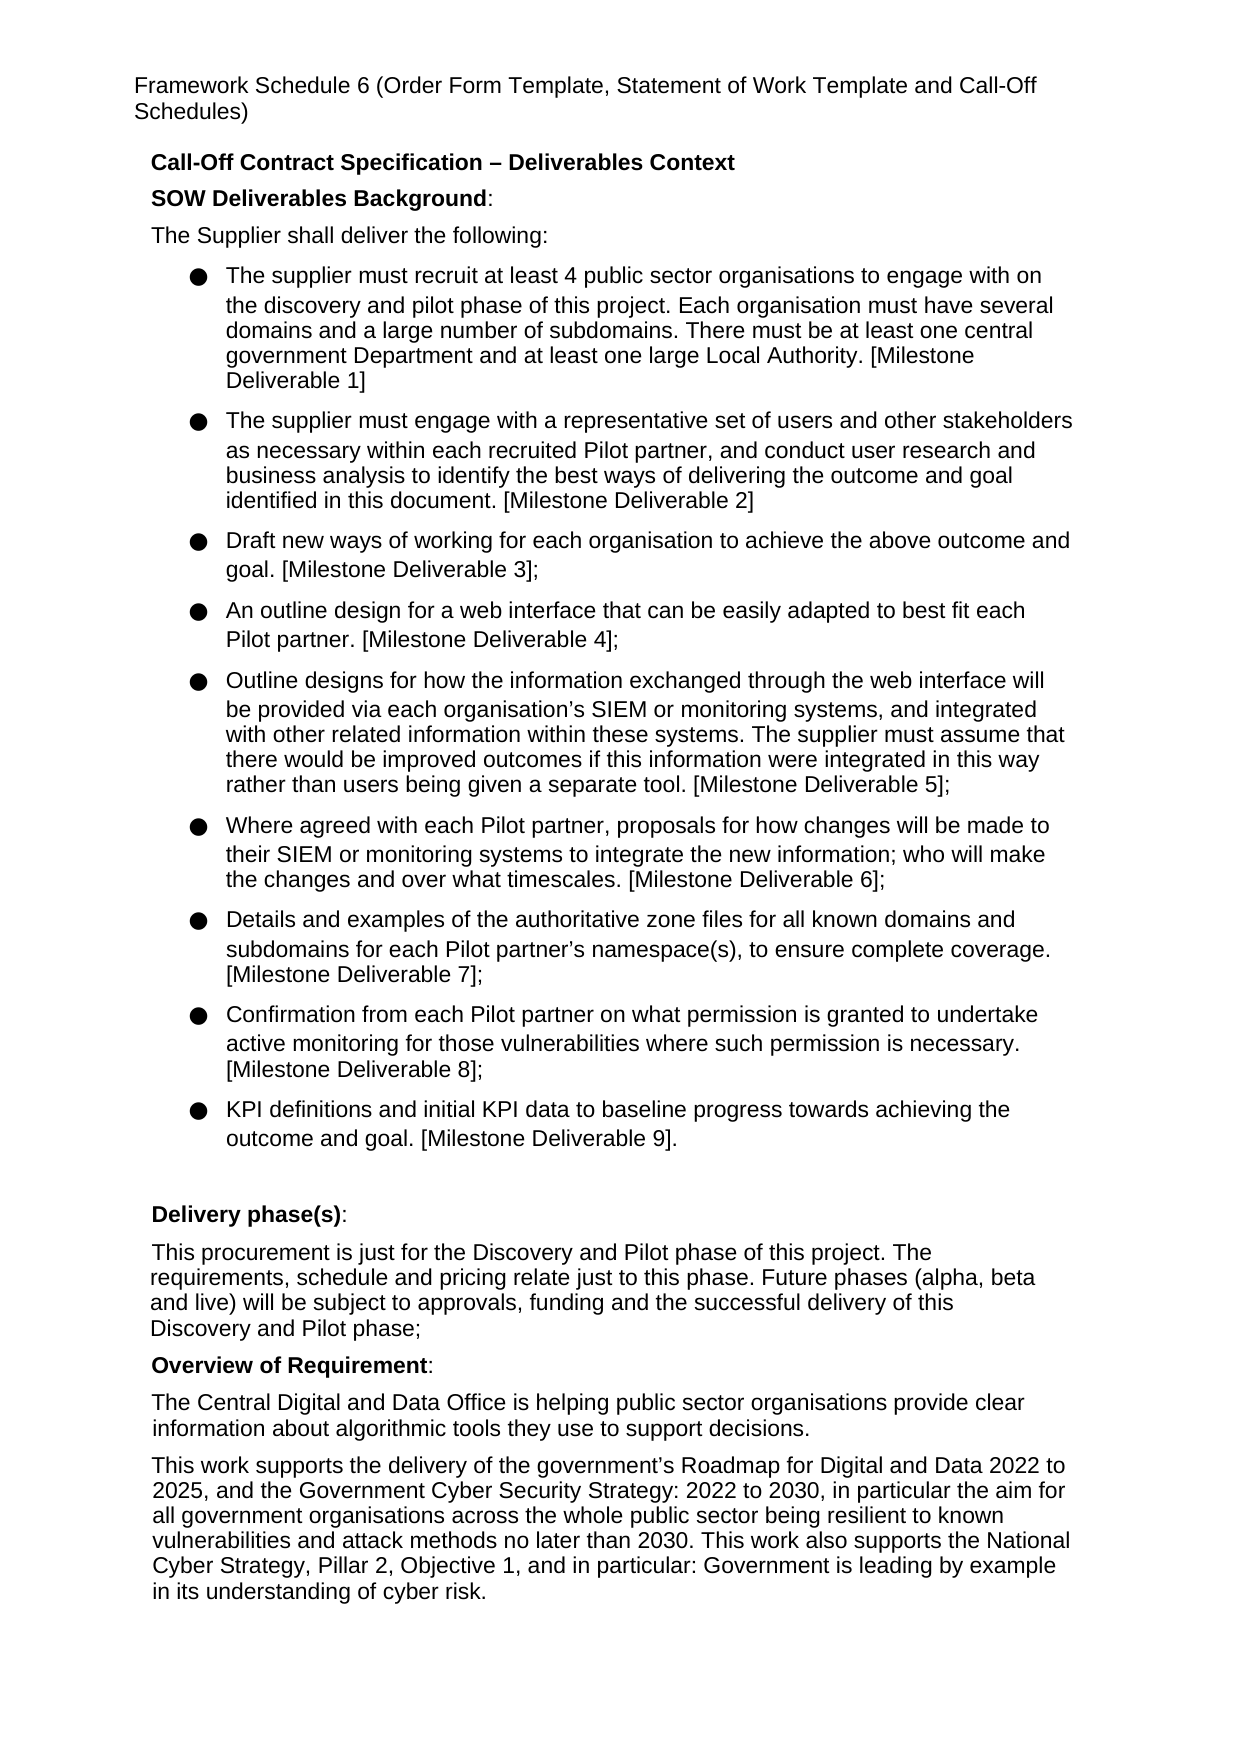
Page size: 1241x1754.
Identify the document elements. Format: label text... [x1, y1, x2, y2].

text The Supplier shall deliver the following: [151, 223, 1075, 248]
text Overview of Requirement: [151, 1353, 1075, 1378]
list Where agreed with each Pilot partner, proposals for how changes will be made to their SIEM or monitoring systems to integrate the new information; who will make the changes and over what timescales. [Milestone Deliverable 6]; [188, 797, 1075, 892]
list The supplier must recruit at least 4 public sector organisations to engage with on the discovery and pilot phase of this project. Each organisation must have several domains and a large number of subdomains. There must be at least one central government Department and at least one large Local Authority. [Milestone Deliverable 1] [188, 248, 1075, 393]
text Framework Schedule 6 (Order Form Template, Statement of Work Template and Call-Off Schedules) [134, 72, 1090, 125]
list Details and examples of the authoritative zone files for all known domains and subdomains for each Pilot partner’s namespace(s), to ensure complete coverage. [Milestone Deliverable 7]; [188, 892, 1075, 987]
text Call-Off Contract Specification – Deliverables Context [151, 149, 1169, 175]
list Outline designs for how the information exchanged through the web interface will be provided via each organisation’s SIEM or monitoring systems, and integrated with other related information within these systems. The supplier must assume that there would be improved outcomes if this information were integrated in this way rather than users being given a separate tool. [Milestone Deliverable 5]; [188, 652, 1075, 797]
list The supplier must engage with a representative set of users and other stakeholders as necessary within each recruited Pilot partner, and conduct user research and business analysis to identify the best ways of delivering the outcome and goal identified in this document. [Milestone Deliverable 2] [188, 393, 1075, 513]
text This work supports the delivery of the government’s Roadmap for Digital and Data 2022 to 2025, and the Government Cyber Security Strategy: 2022 to 2030, in particular the aim for all government organisations across the whole public sector being resilient to known vulnerabilities and attack methods no later than 2030. This work also supports the National Cyber Strategy, Pillar 2, Objective 1, and in particular: Government is leading by example in its understanding of cyber risk. [151, 1453, 1075, 1604]
list An outline design for a web interface that can be easily adapted to best fit each Pilot partner. [Milestone Deliverable 4]; [188, 583, 1075, 652]
text Delivery phase(s): [150, 1202, 1056, 1227]
text This procurement is just for the Discovery and Pilot phase of this project. The requirements, schedule and pricing relate just to this phase. Future phases (alpha, beta and live) will be subject to approvals, funding and the successful delivery of this Discovery and Pilot phase; [150, 1241, 1056, 1341]
text SOW Deliverables Background: [151, 187, 1075, 212]
list KPI definitions and initial KPI data to baseline progress towards achieving the outcome and goal. [Milestone Deliverable 9]. [188, 1082, 1075, 1152]
list Confirmation from each Pilot partner on what permission is granted to undertake active monitoring for those vulnerabilities where such permission is necessary. [Milestone Deliverable 8]; [188, 987, 1075, 1082]
text The Central Digital and Data Office is helping public sector organisations provide clear information about algorithmic tools they use to support decisions. [151, 1391, 1075, 1441]
list Draft new ways of working for each organisation to achieve the above outcome and goal. [Milestone Deliverable 3]; [188, 513, 1075, 583]
